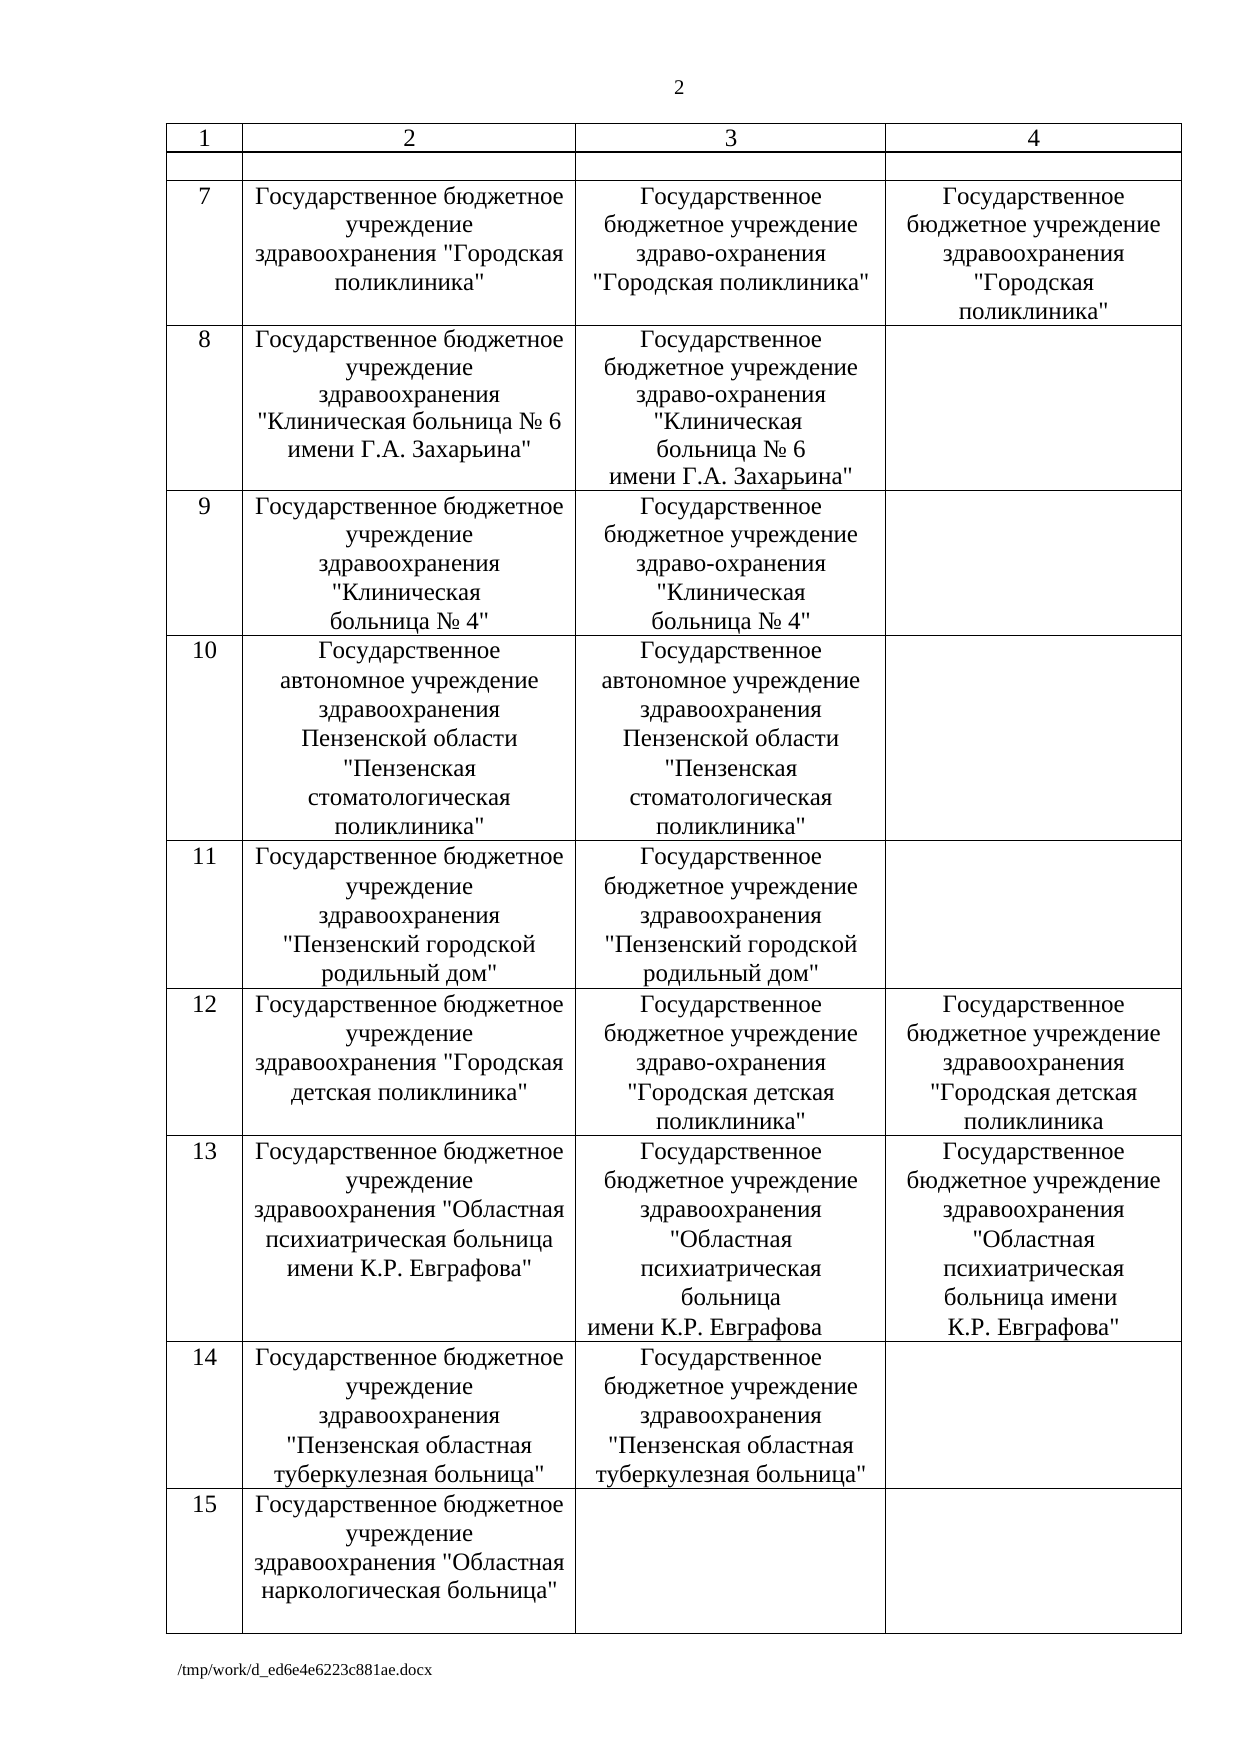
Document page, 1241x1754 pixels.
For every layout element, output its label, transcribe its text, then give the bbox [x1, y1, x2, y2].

table_cell 8 [167, 326, 242, 490]
table_cell [886, 491, 1181, 634]
table_cell Государственное бюджетное учреждение здраво-охранения "Городская детская поликлиника" [576, 989, 885, 1135]
table_cell Государственное бюджетное учреждение здравоохранения "Пензенский городской родильный дом" [243, 841, 575, 988]
table_cell 13 [167, 1136, 242, 1341]
table_cell Государственное бюджетное учреждение здравоохранения "Городская детская поликлиника" [243, 989, 575, 1135]
table_cell Государственное бюджетное учреждение здравоохранения "Областная психиатрическая больница имени К.Р. Евграфова [576, 1136, 885, 1341]
table_header 2 [243, 124, 575, 151]
table_cell Государственное бюджетное учреждение здравоохранения "Городская детская поликлиника [886, 989, 1181, 1135]
table_cell Государственное автономное учреждение здравоохранения Пензенской области "Пензенская стоматологическая поликлиника" [243, 636, 575, 840]
table_cell [576, 1489, 885, 1633]
table_cell Государственное бюджетное учреждение здравоохранения "Пензенский городской родильный дом" [576, 841, 885, 988]
table_cell Государственное бюджетное учреждение здравоохранения "Областная психиатрическая больница имени К.Р. Евграфова" [243, 1136, 575, 1341]
table_cell [886, 636, 1181, 840]
table_cell 9 [167, 491, 242, 634]
table_header 4 [886, 124, 1181, 151]
table_cell [886, 841, 1181, 988]
table_cell 7 [167, 181, 242, 324]
table_cell 14 [167, 1342, 242, 1488]
table_cell 10 [167, 636, 242, 840]
table_header 1 [167, 124, 242, 151]
table_cell Государственное автономное учреждение здравоохранения Пензенской области "Пензенская стоматологическая поликлиника" [576, 636, 885, 840]
table_cell Государственное бюджетное учреждение здравоохранения "Клиническая больница № 6 имени Г.А. Захарьина" [243, 326, 575, 490]
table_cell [243, 153, 575, 180]
table_cell [886, 153, 1181, 180]
table_cell Государственное бюджетное учреждение здравоохранения "Городская поликлиника" [886, 181, 1181, 324]
table_cell Государственное бюджетное учреждение здраво-охранения "Клиническая больница № 6 имени Г.А. Захарьина" [576, 326, 885, 490]
table_cell Государственное бюджетное учреждение здравоохранения "Пензенская областная туберкулезная больница" [243, 1342, 575, 1488]
table_cell 11 [167, 841, 242, 988]
table_cell [886, 1342, 1181, 1488]
table_cell 12 [167, 989, 242, 1135]
table_cell Государственное бюджетное учреждение здравоохранения "Областная психиатрическая больница имени К.Р. Евграфова" [886, 1136, 1181, 1341]
table_cell 15 [167, 1489, 242, 1633]
table_cell [886, 326, 1181, 490]
table_cell Государственное бюджетное учреждение здраво-охранения "Городская поликлиника" [576, 181, 885, 324]
table_cell Государственное бюджетное учреждение здравоохранения "Областная наркологическая больница" [243, 1489, 575, 1633]
table_cell Государственное бюджетное учреждение здраво-охранения "Клиническая больница № 4" [576, 491, 885, 634]
table_cell Государственное бюджетное учреждение здравоохранения "Пензенская областная туберкулезная больница" [576, 1342, 885, 1488]
table_cell Государственное бюджетное учреждение здравоохранения "Клиническая больница № 4" [243, 491, 575, 634]
table_cell Государственное бюджетное учреждение здравоохранения "Городская поликлиника" [243, 181, 575, 324]
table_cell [576, 153, 885, 180]
table_cell [886, 1489, 1181, 1633]
table_header 3 [576, 124, 885, 151]
table_cell 6 [167, 153, 242, 180]
